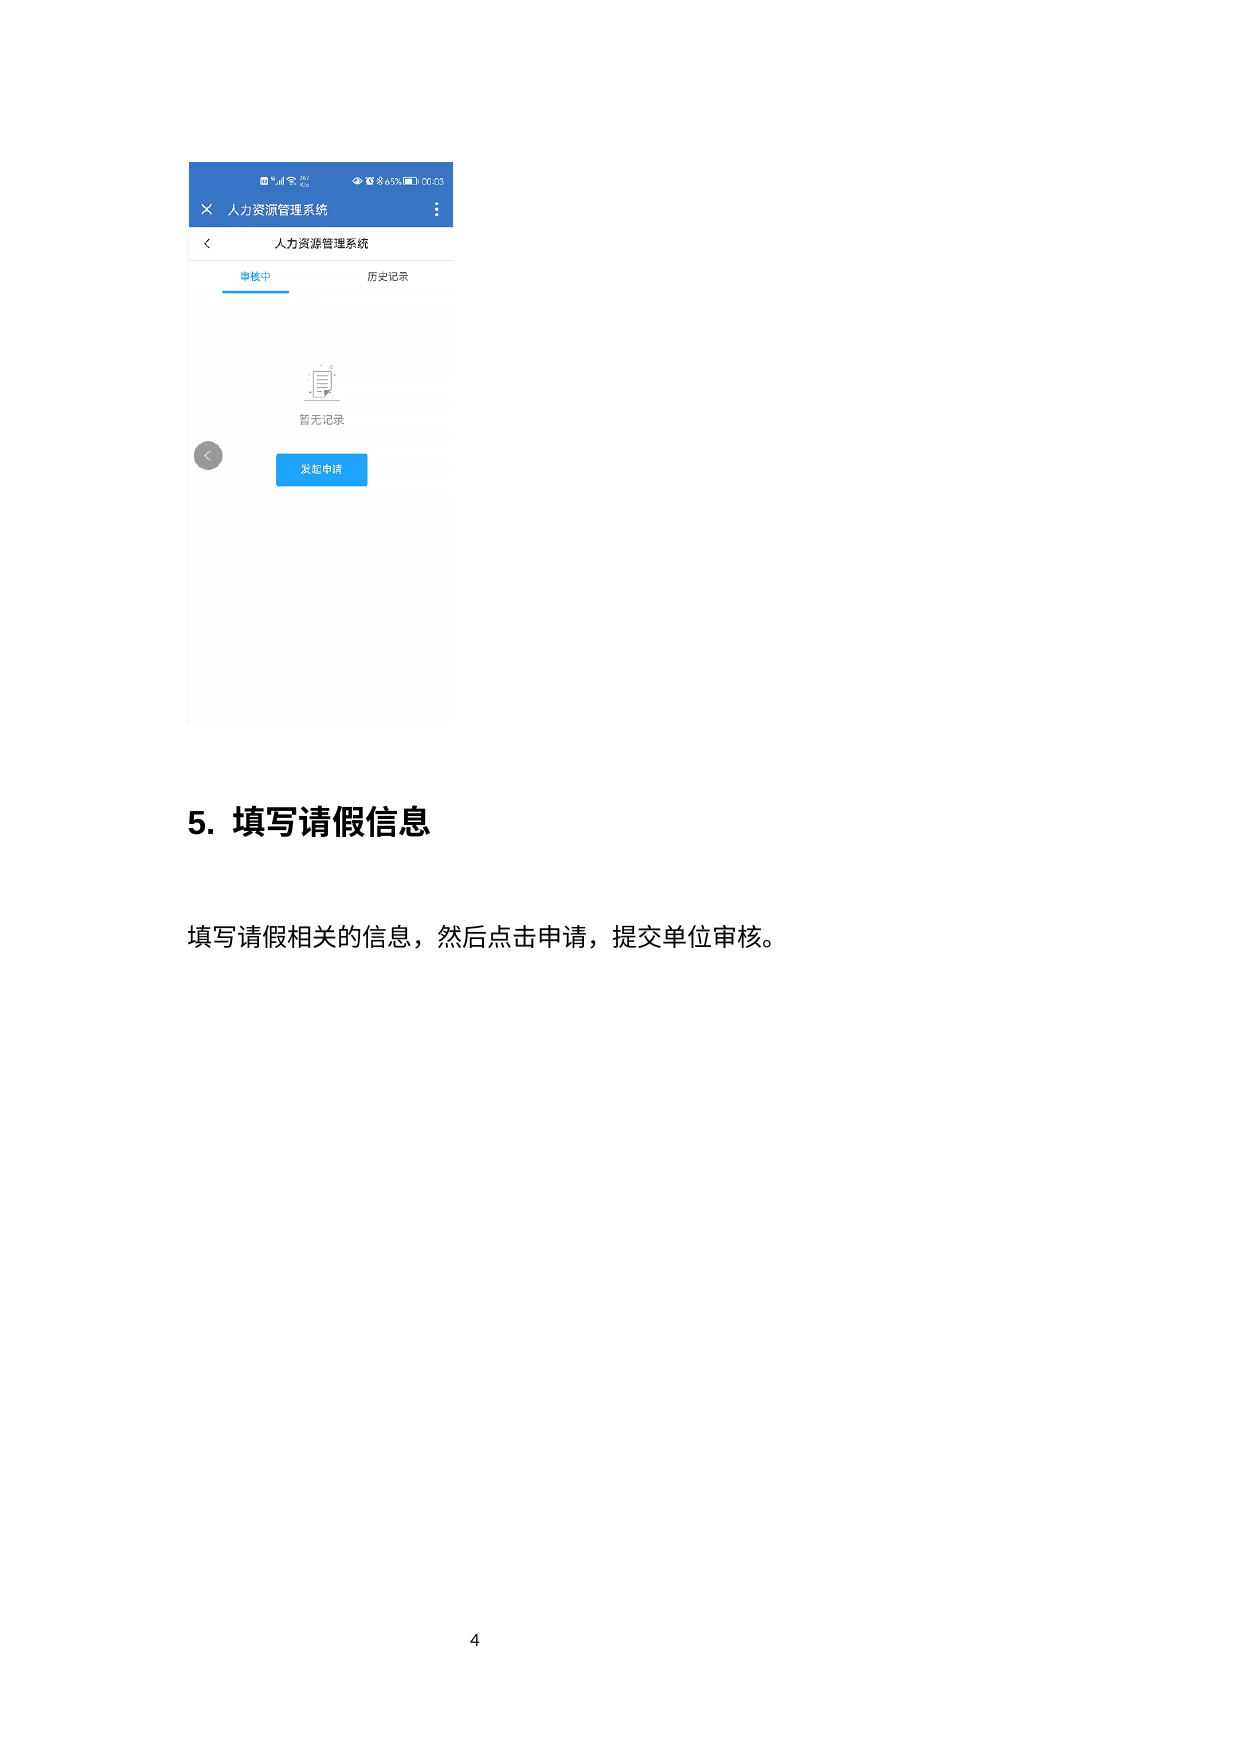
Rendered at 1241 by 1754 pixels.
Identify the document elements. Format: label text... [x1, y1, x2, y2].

text 填写请假相关的信息，然后点击申请，提交单位审核。 [187, 903, 1053, 968]
subtitle 填写请假信息 [187, 787, 1053, 852]
picture [187, 162, 454, 724]
